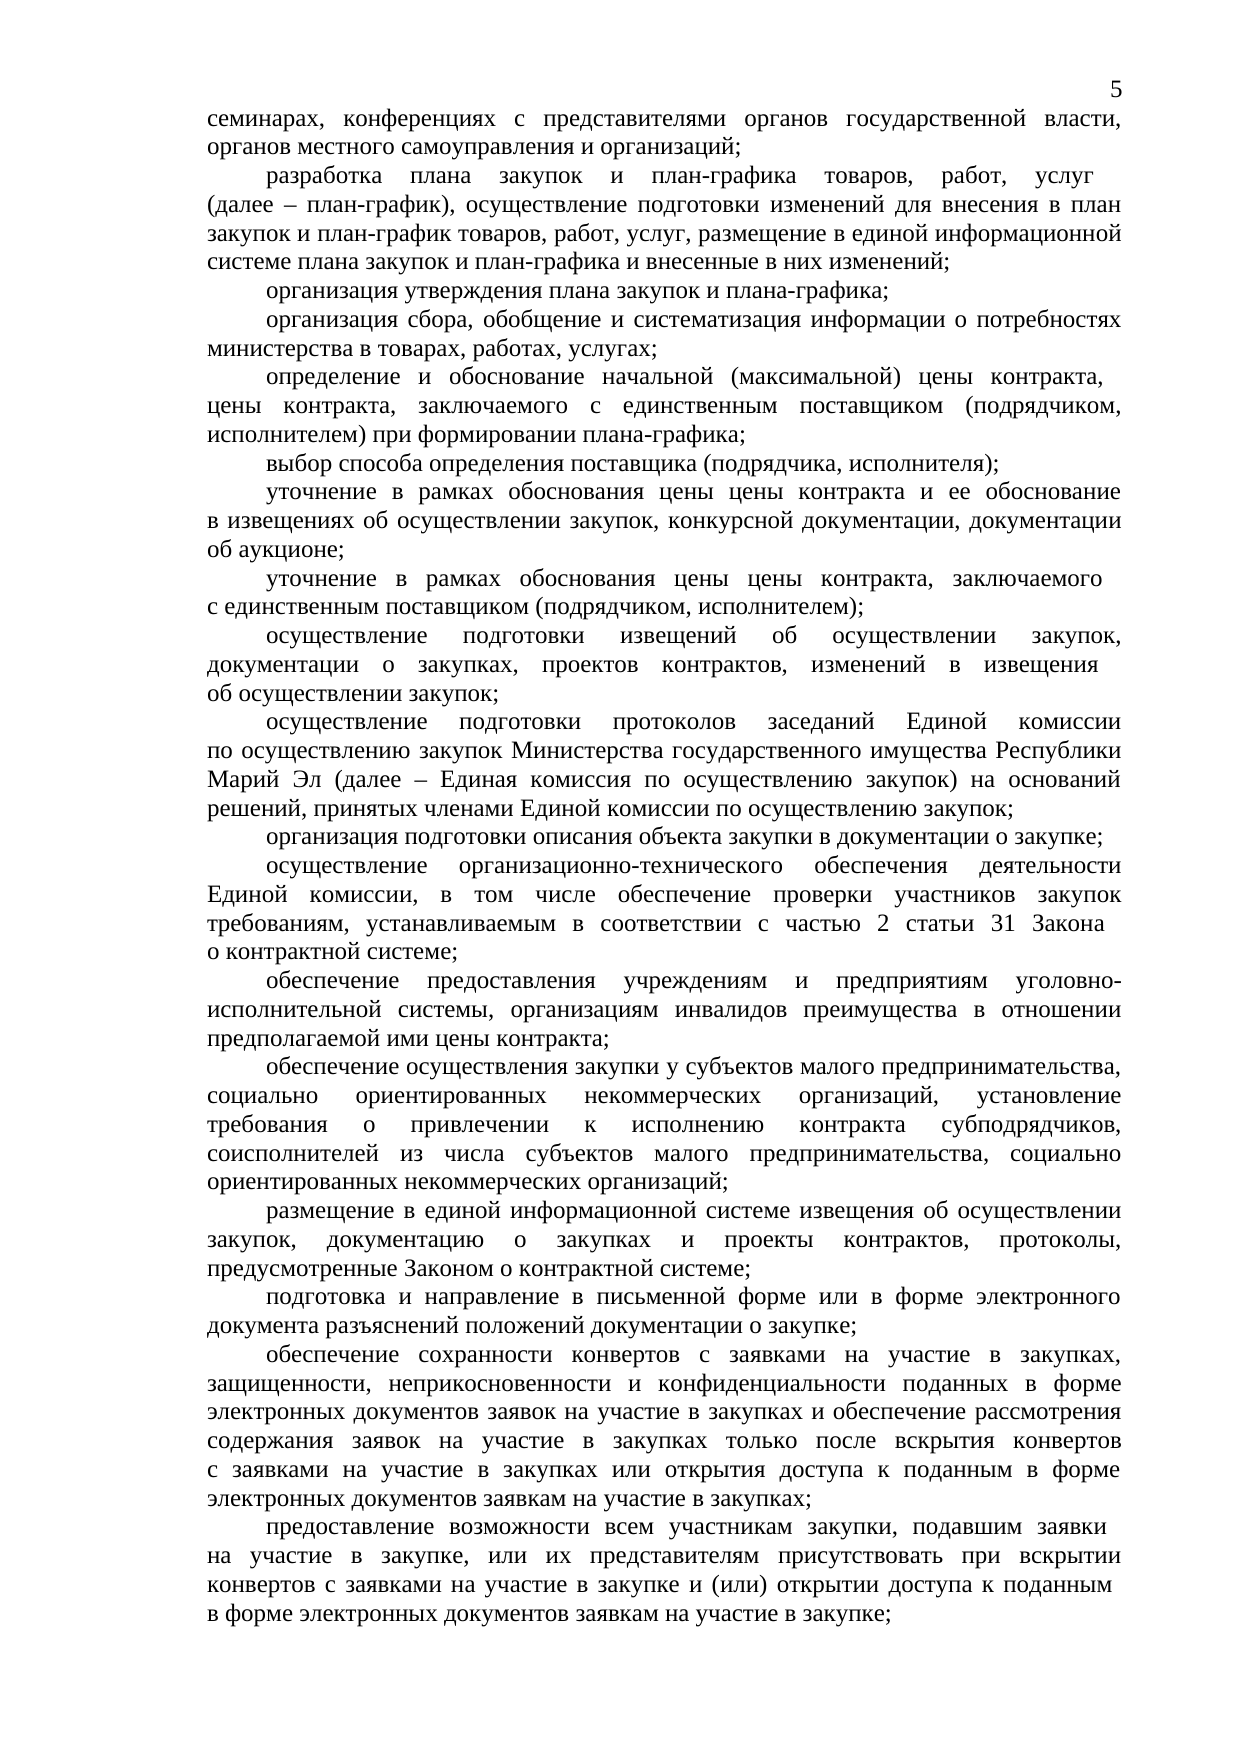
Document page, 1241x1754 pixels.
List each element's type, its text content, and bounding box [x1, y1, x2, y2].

text организация сбора, обобщение и систематизация информации о потребностях министерства в товарах, работах, услугах; [207, 304, 1122, 361]
text осуществление подготовки извещений об осуществлении закупок, документации о закупках, проектов контрактов, изменений в извещения об осуществлении закупок; [207, 620, 1122, 706]
text разработка плана закупок и план-графика товаров, работ, услуг (далее – план-график), осуществление подготовки изменений для внесения в план закупок и план-график товаров, работ, услуг, размещение в единой информационной системе плана закупок и план-графика и внесенные в них изменений; [207, 160, 1122, 275]
text обеспечение предоставления учреждениям и предприятиям уголовно-исполнительной системы, организациям инвалидов преимущества в отношении предполагаемой ими цены контракта; [207, 965, 1122, 1051]
text размещение в единой информационной системе извещения об осуществлении закупок, документацию о закупках и проекты контрактов, протоколы, предусмотренные Законом о контрактной системе; [207, 1195, 1122, 1281]
text предоставление возможности всем участникам закупки, подавшим заявки на участие в закупке, или их представителям присутствовать при вскрытии конвертов с заявками на участие в закупке и (или) открытии доступа к поданным в форме электронных документов заявкам на участие в закупке; [207, 1511, 1122, 1626]
text осуществление подготовки протоколов заседаний Единой комиссии по осуществлению закупок Министерства государственного имущества Республики Марий Эл (далее – Единая комиссия по осуществлению закупок) на оснований решений, принятых членами Единой комиссии по осуществлению закупок; [207, 706, 1122, 821]
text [207, 103, 1122, 160]
text обеспечение сохранности конвертов с заявками на участие в закупках, защищенности, неприкосновенности и конфиденциальности поданных в форме электронных документов заявок на участие в закупках и обеспечение рассмотрения содержания заявок на участие в закупках только после вскрытия конвертов с заявками на участие в закупках или открытия доступа к поданным в форме электронных документов заявкам на участие в закупках; [207, 1339, 1122, 1511]
text осуществление организационно-технического обеспечения деятельности Единой комиссии, в том числе обеспечение проверки участников закупок требованиям, устанавливаемым в соответствии с частью 2 статьи 31 Закона о контрактной системе; [207, 850, 1122, 965]
text обеспечение осуществления закупки у субъектов малого предпринимательства, социально ориентированных некоммерческих организаций, установление требования о привлечении к исполнению контракта субподрядчиков, соисполнителей из числа субъектов малого предпринимательства, социально ориентированных некоммерческих организаций; [207, 1051, 1122, 1195]
text организация подготовки описания объекта закупки в документации о закупке; [207, 821, 1122, 850]
text уточнение в рамках обоснования цены цены контракта, заключаемого с единственным поставщиком (подрядчиком, исполнителем); [207, 563, 1122, 620]
text уточнение в рамках обоснования цены цены контракта и ее обоснование в извещениях об осуществлении закупок, конкурсной документации, документации об аукционе; [207, 476, 1122, 563]
text подготовка и направление в письменной форме или в форме электронного документа разъяснений положений документации о закупке; [207, 1281, 1122, 1339]
text организация утверждения плана закупок и плана-графика; [207, 275, 1122, 304]
text определение и обоснование начальной (максимальной) цены контракта, цены контракта, заключаемого с единственным поставщиком (подрядчиком, исполнителем) при формировании плана-графика; [207, 361, 1122, 448]
text выбор способа определения поставщика (подрядчика, исполнителя); [207, 448, 1122, 476]
